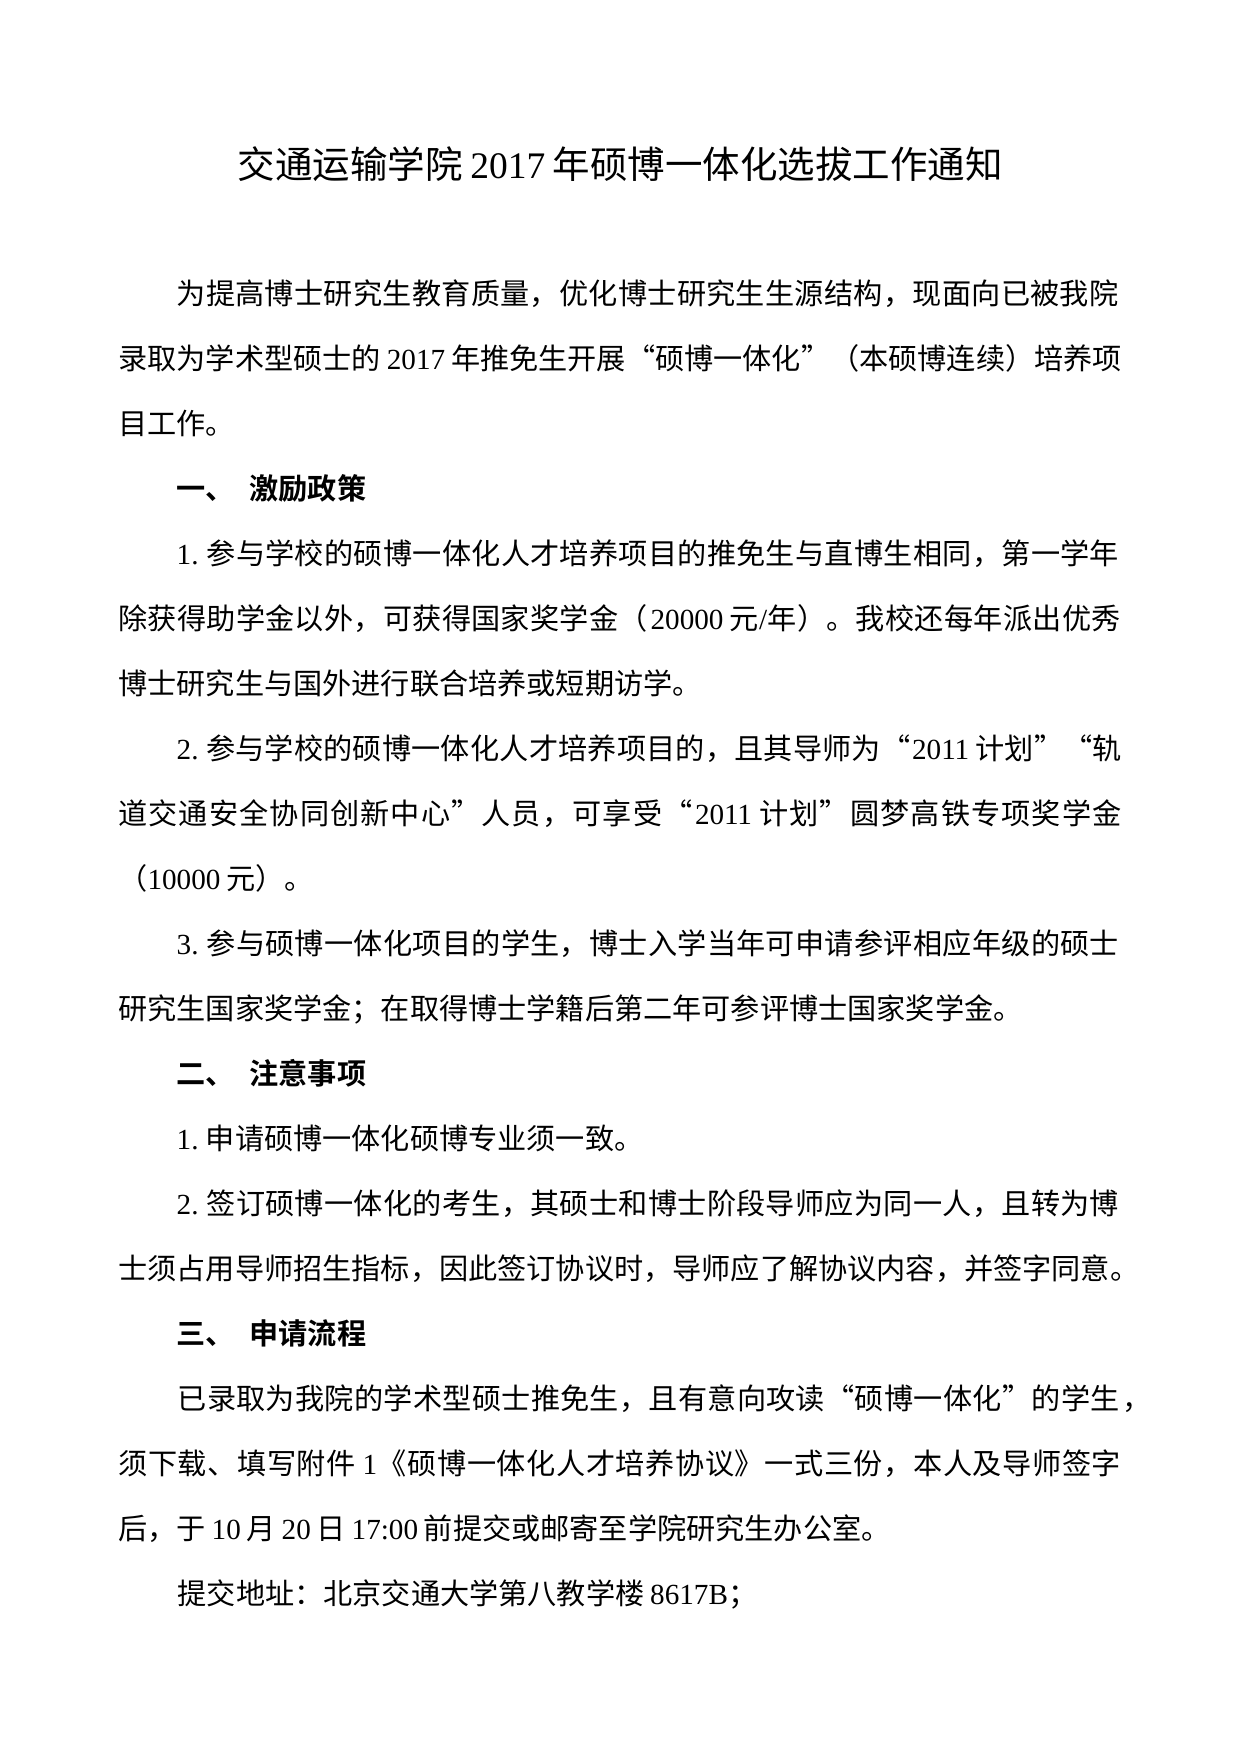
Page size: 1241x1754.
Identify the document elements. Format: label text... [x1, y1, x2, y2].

text 交通运输学院2017年硕博一体化选拔工作通知 [118, 129, 1122, 194]
list 注意事项 [176, 1039, 1122, 1104]
text 2. 参与学校的硕博一体化人才培养项目的，且其导师为“2011计划”“轨道交通安全协同创新中心”人员，可享受“2011计划”圆梦高铁专项奖学金（10000元）。 [118, 714, 1122, 909]
text 已录取为我院的学术型硕士推免生，且有意向攻读“硕博一体化”的学生，须下载、填写附件1《硕博一体化人才培养协议》一式三份，本人及导师签字后，于10月20日17:00前提交或邮寄至学院研究生办公室。 [118, 1364, 1122, 1559]
text 1. 参与学校的硕博一体化人才培养项目的推免生与直博生相同，第一学年除获得助学金以外，可获得国家奖学金（20000元/年）。我校还每年派出优秀博士研究生与国外进行联合培养或短期访学。 [118, 519, 1122, 714]
text 3. 参与硕博一体化项目的学生，博士入学当年可申请参评相应年级的硕士研究生国家奖学金；在取得博士学籍后第二年可参评博士国家奖学金。 [118, 909, 1122, 1039]
text 2. 签订硕博一体化的考生，其硕士和博士阶段导师应为同一人，且转为博士须占用导师招生指标，因此签订协议时，导师应了解协议内容，并签字同意。 [118, 1169, 1122, 1299]
list 激励政策 [176, 454, 1122, 519]
text 1. 申请硕博一体化硕博专业须一致。 [118, 1104, 1122, 1169]
text 提交地址：北京交通大学第八教学楼8617B； [118, 1559, 1122, 1624]
list 申请流程 [176, 1299, 1122, 1364]
text 为提高博士研究生教育质量，优化博士研究生生源结构，现面向已被我院录取为学术型硕士的2017年推免生开展“硕博一体化”（本硕博连续）培养项目工作。 [118, 259, 1122, 454]
